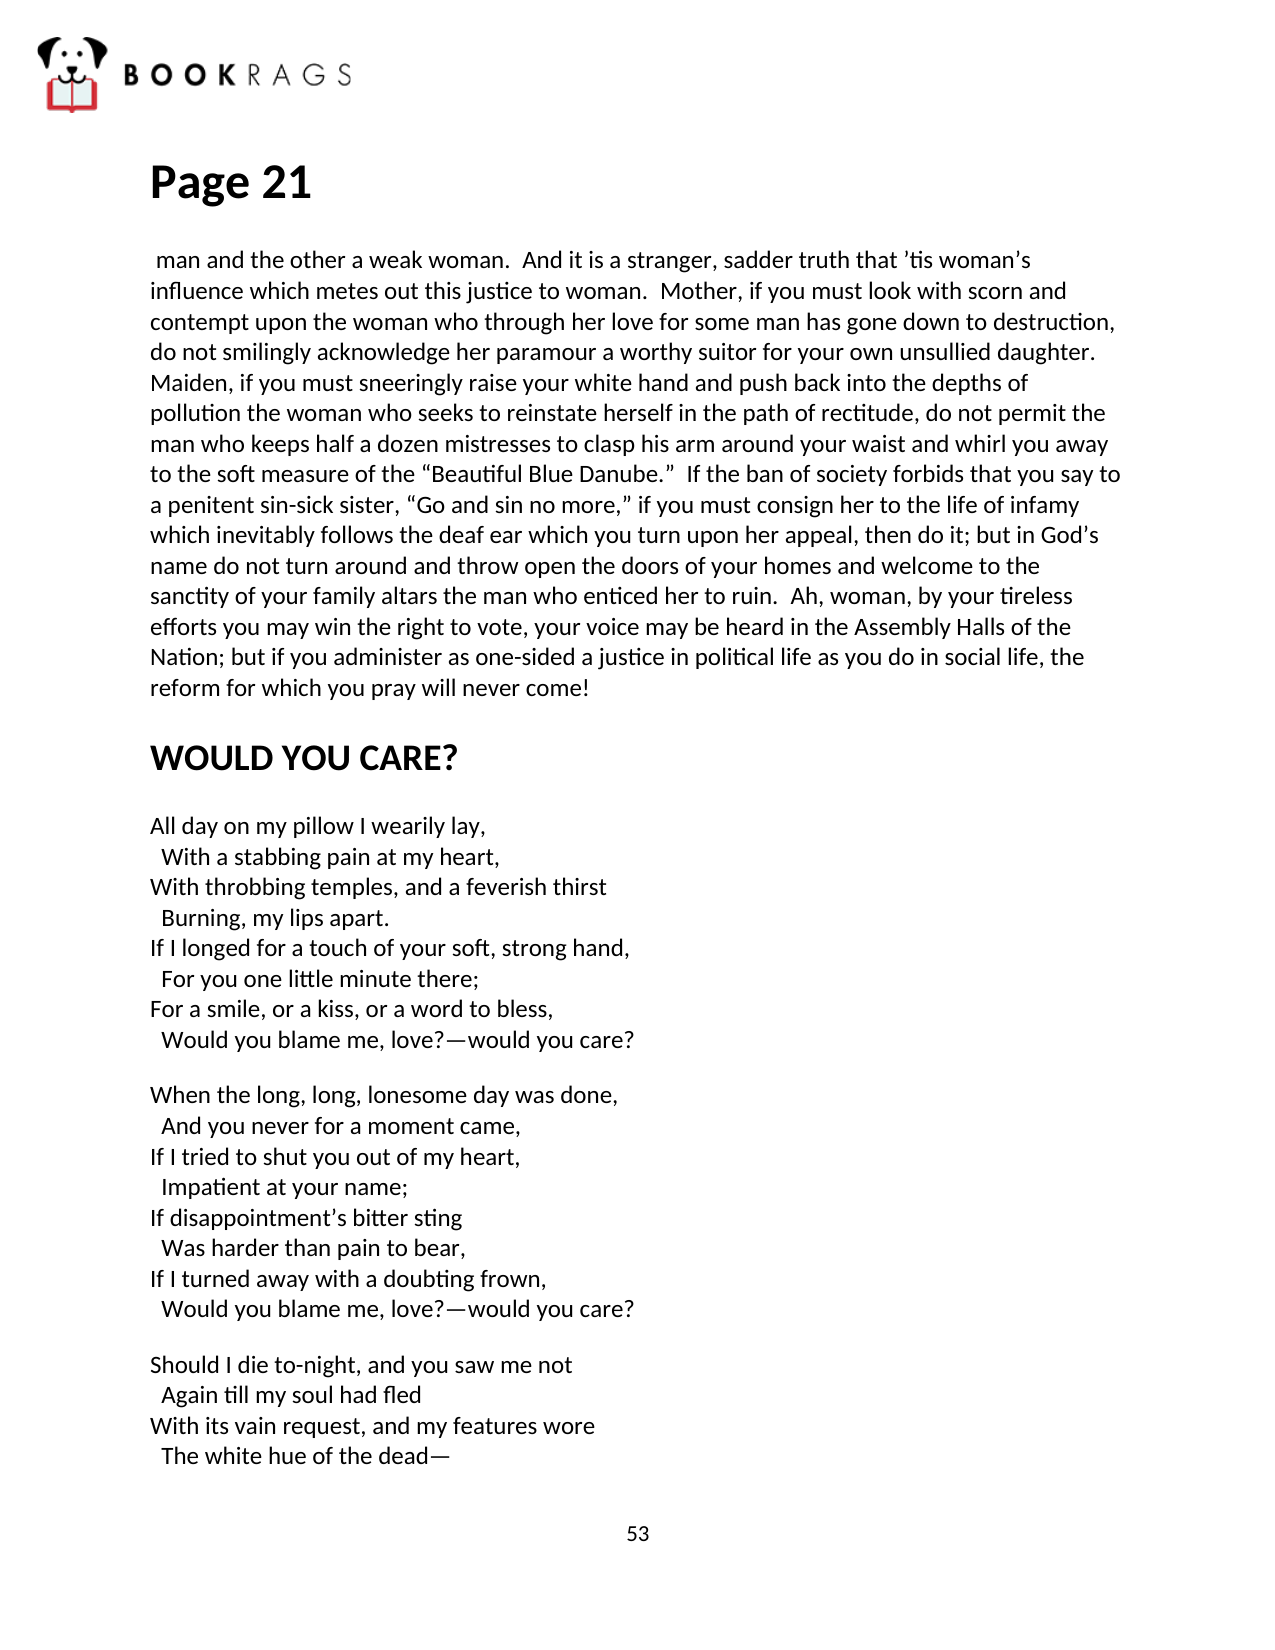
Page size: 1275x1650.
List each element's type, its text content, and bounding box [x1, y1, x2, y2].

text All day on my pillow I wearily lay, With a stabbing pain at my heart, With throbbing temples, and a feverish thirst Burning, my lips apart. If I longed for a touch of your soft, strong hand, For you one little minute there; For a smile, or a kiss, or a word to bless, Would you blame me, love?—­would you care? [150, 811, 1125, 1055]
text WOULD YOU CARE? [150, 733, 1125, 779]
text When the long, long, lonesome day was done, And you never for a moment came, If I tried to shut you out of my heart, Impatient at your name; If disappointment’s bitter sting Was harder than pain to bear, If I turned away with a doubting frown, Would you blame me, love?—­would you care? [150, 1080, 1125, 1324]
text Page 21 [150, 150, 1125, 211]
text man and the other a weak woman. And it is a stranger, sadder truth that ’tis woman’s influence which metes out this justice to woman. Mother, if you must look with scorn and contempt upon the woman who through her love for some man has gone down to destruction, do not smilingly acknowledge her paramour a worthy suitor for your own unsullied daughter. Maiden, if you must sneeringly raise your white hand and push back into the depths of pollution the woman who seeks to reinstate herself in the path of rectitude, do not permit the man who keeps half a dozen mistresses to clasp his arm around your waist and whirl you away to the soft measure of the “Beautiful Blue Danube.” If the ban of society forbids that you say to a penitent sin-sick sister, “Go and sin no more,” if you must consign her to the life of infamy which inevitably follows the deaf ear which you turn upon her appeal, then do it; but in God’s name do not turn around and throw open the doors of your homes and welcome to the sanctity of your family altars the man who enticed her to ruin. Ah, woman, by your tireless efforts you may win the right to vote, your voice may be heard in the Assembly Halls of the Nation; but if you administer as one-sided a justice in political life as you do in social life, the reform for which you pray will never come! [150, 244, 1125, 702]
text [150, 1349, 1125, 1471]
picture [37, 37, 351, 113]
